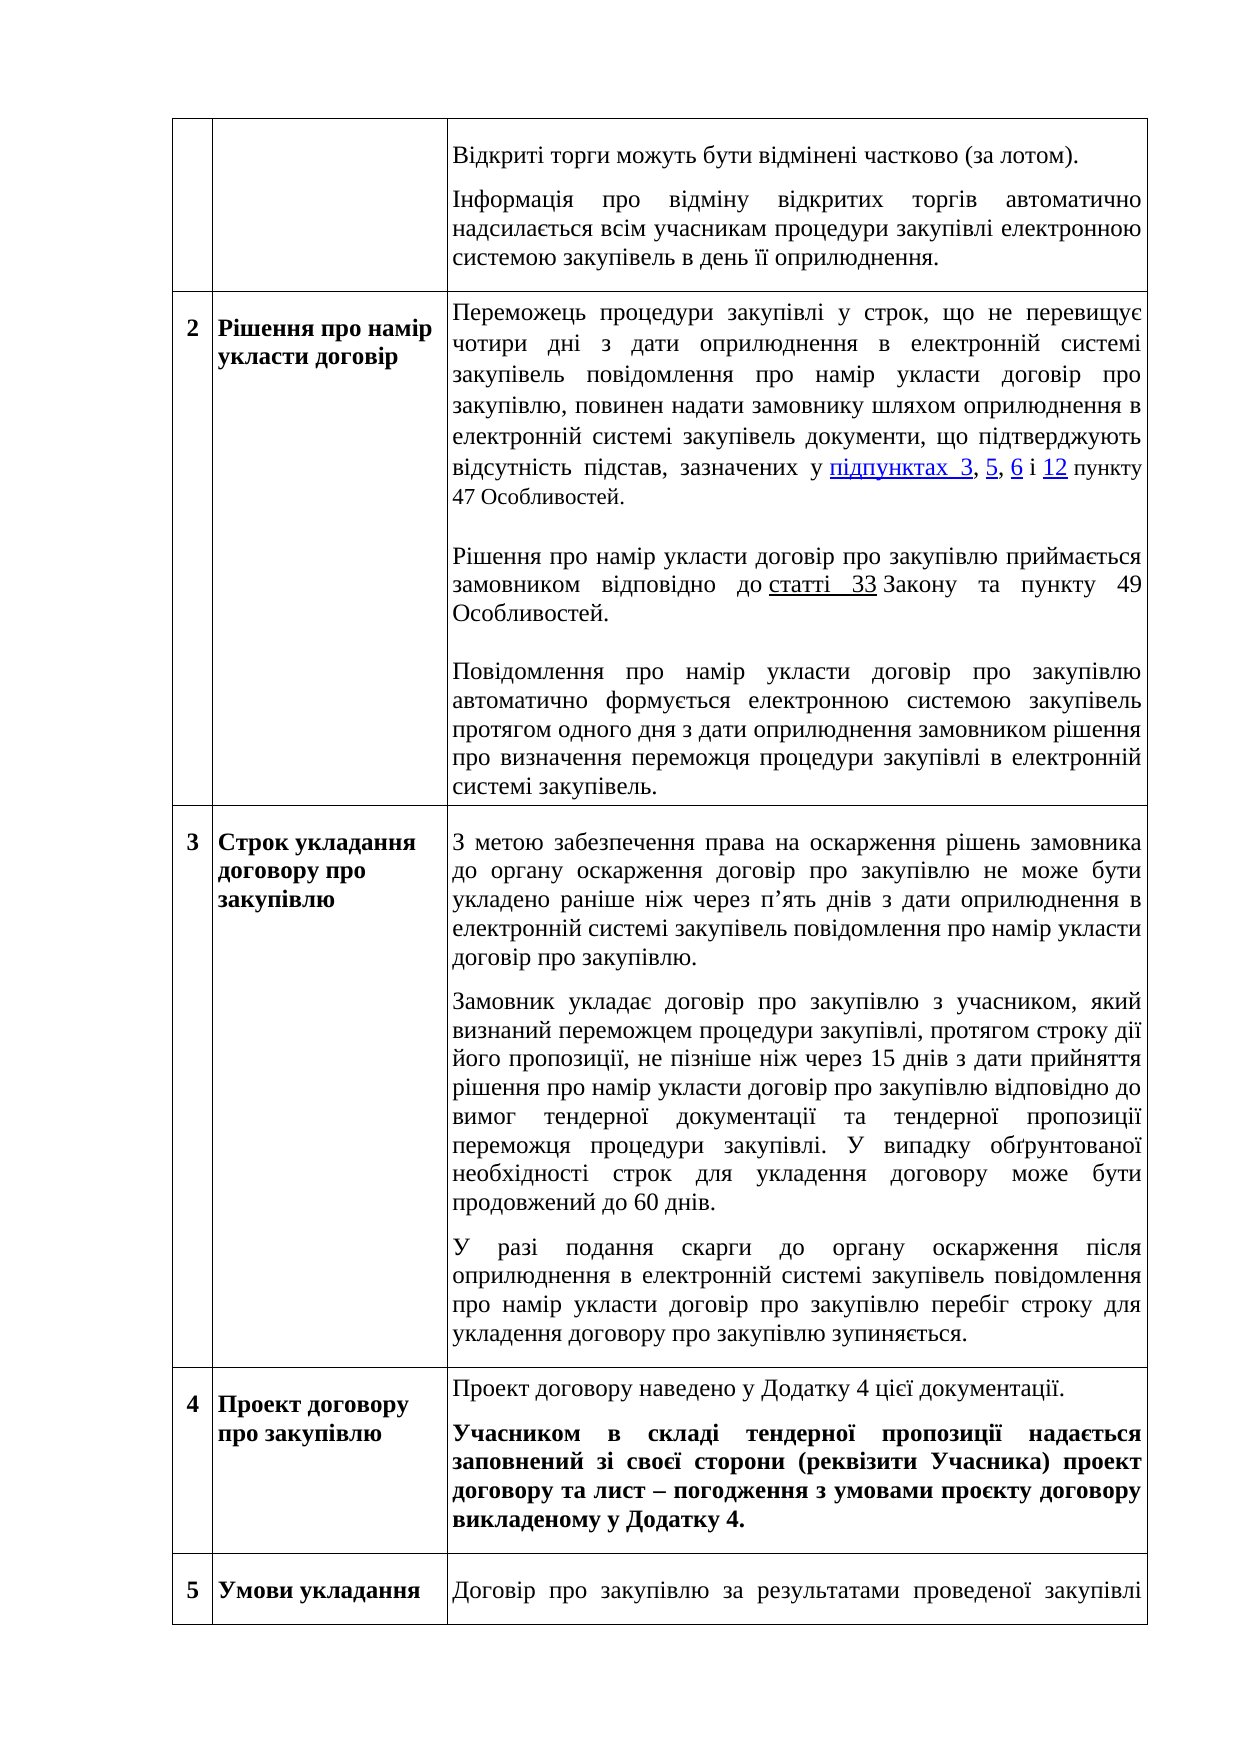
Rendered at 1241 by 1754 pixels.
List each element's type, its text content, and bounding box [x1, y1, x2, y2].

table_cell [213, 119, 447, 291]
table_cell Проект договору про закупівлю [213, 1368, 447, 1553]
table_cell 5 [173, 1554, 212, 1624]
table_cell Строк укладання договору про закупівлю [213, 806, 447, 1367]
table_cell 3 [173, 806, 212, 1367]
table_cell Переможець процедури закупівлі у строк, що не перевищує чотири дні з дати оприлюднення в електронній системі закупівель повідомлення про намір укласти договір про закупівлю, повинен надати замовнику шляхом оприлюднення в електронній системі закупівель документи, що підтверджують відсутність підстав, зазначених у підпунктах 3, 5, 6 і 12 пункту 47 Особливостей. Рішення про намір укласти договір про закупівлю приймається замовником відповідно до статті 33 Закону та пункту 49 Особливостей. Повідомлення про намір укласти договір про закупівлю автоматично формується електронною системою закупівель протягом одного дня з дати оприлюднення замовником рішення про визначення переможця процедури закупівлі в електронній системі закупівель. [448, 292, 1147, 805]
table_cell 1 [173, 119, 212, 291]
table_cell Проект договору наведено у Додатку 4 цієї документації. Учасником в складі тендерної пропозиції надається заповнений зі своєї сторони (реквізити Учасника) проект договору та лист – погодження з умовами проєкту договору викладеному у Додатку 4. [448, 1368, 1147, 1553]
table_cell Рішення про намір укласти договір [213, 292, 447, 805]
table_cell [448, 119, 1147, 291]
table_cell 4 [173, 1368, 212, 1553]
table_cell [448, 1554, 1147, 1624]
table_cell З метою забезпечення права на оскарження рішень замовника до органу оскарження договір про закупівлю не може бути укладено раніше ніж через п’ять днів з дати оприлюднення в електронній системі закупівель повідомлення про намір укласти договір про закупівлю. Замовник укладає договір про закупівлю з учасником, який визнаний переможцем процедури закупівлі, протягом строку дії його пропозиції, не пізніше ніж через 15 днів з дати прийняття рішення про намір укласти договір про закупівлю відповідно до вимог тендерної документації та тендерної пропозиції переможця процедури закупівлі. У випадку обґрунтованої необхідності строк для укладення договору може бути продовжений до 60 днів. У разі подання скарги до органу оскарження після оприлюднення в електронній системі закупівель повідомлення про намір укласти договір про закупівлю перебіг строку для укладення договору про закупівлю зупиняється. [448, 806, 1147, 1367]
table_cell 2 [173, 292, 212, 805]
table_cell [213, 1554, 447, 1624]
